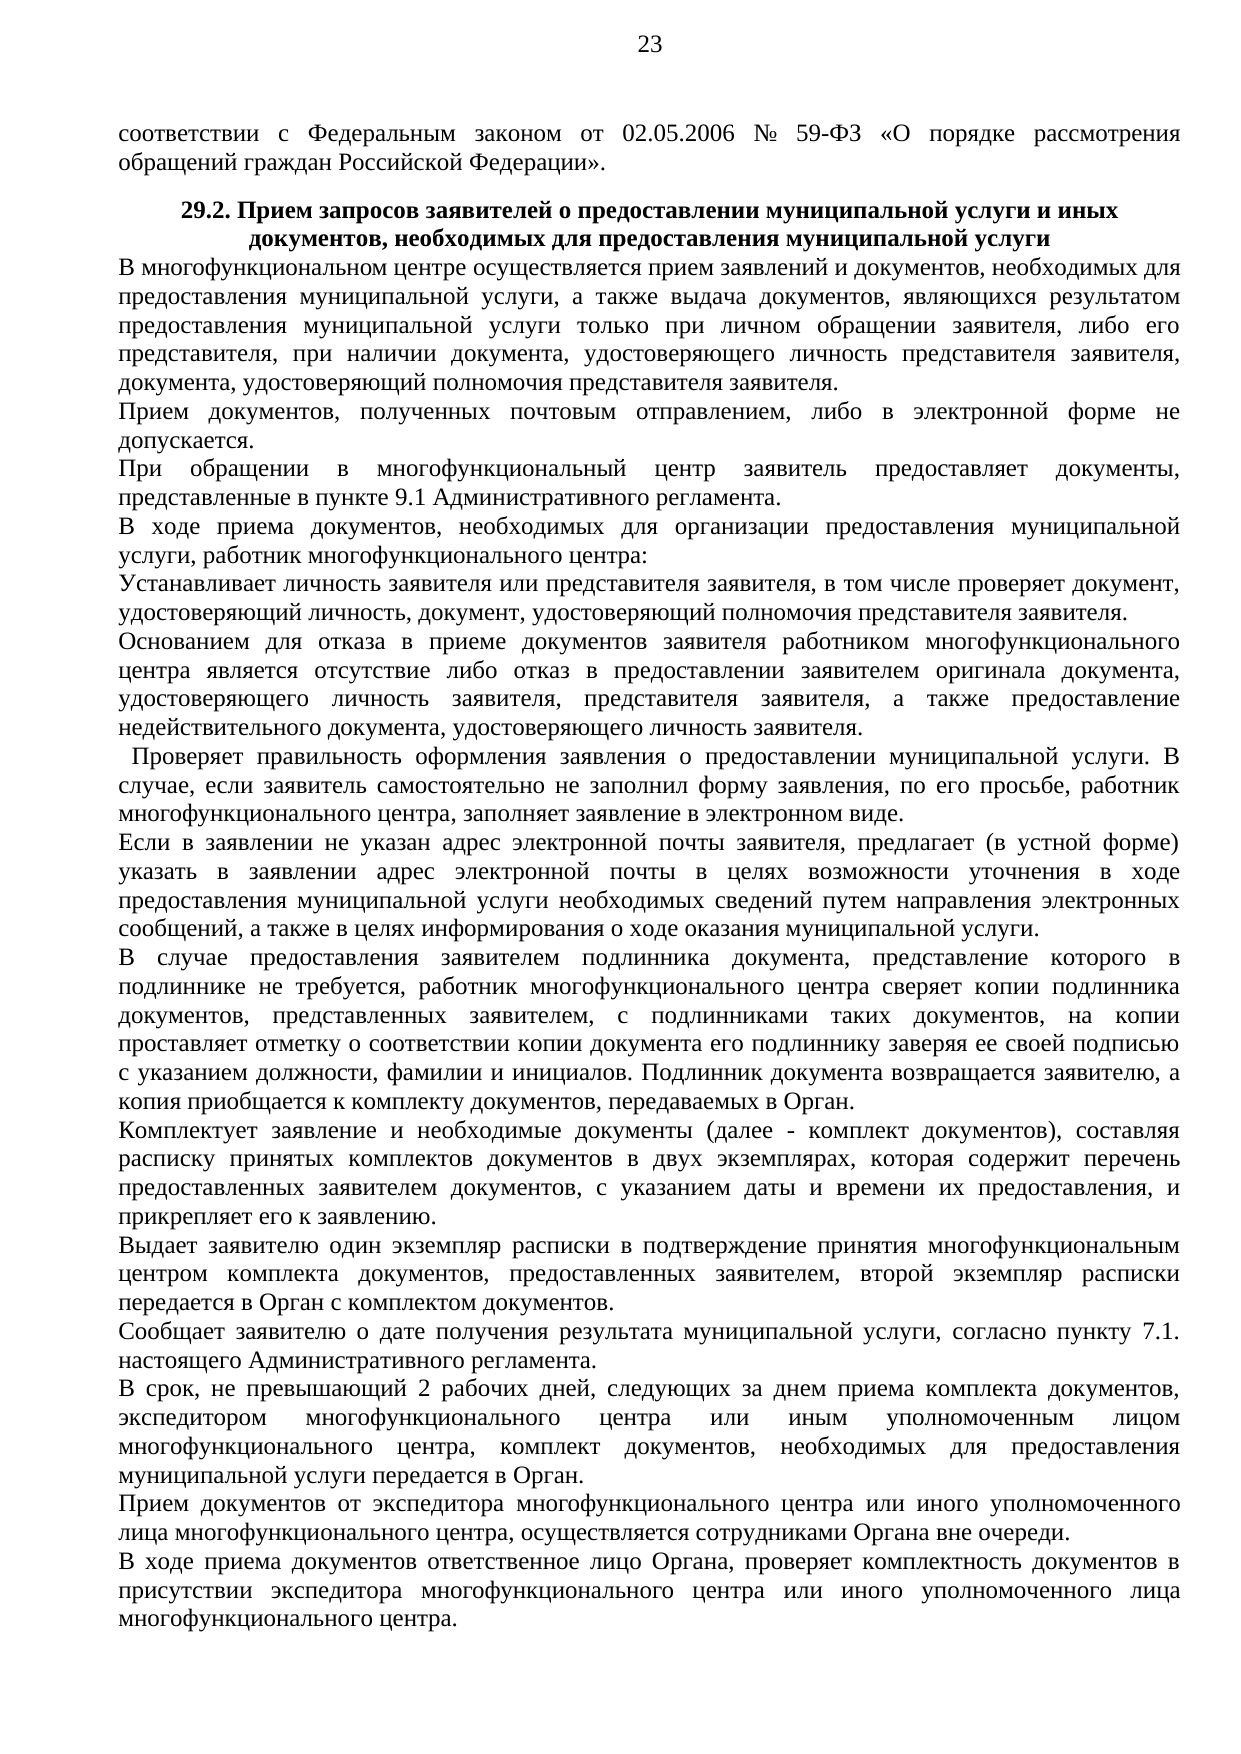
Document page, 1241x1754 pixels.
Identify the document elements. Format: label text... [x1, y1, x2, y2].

text Прием документов, полученных почтовым отправлением, либо в электронной форме не допускается. [118, 396, 1181, 453]
text Сообщает заявителю о дате получения результата муниципальной услуги, согласно пункту 7.1. настоящего Административного регламента. [118, 1316, 1181, 1373]
text В срок, не превышающий 2 рабочих дней, следующих за днем приема комплекта документов, экспедитором многофункционального центра или иным уполномоченным лицом многофункционального центра, комплект документов, необходимых для предоставления муниципальной услуги передается в Орган. [118, 1373, 1181, 1488]
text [118, 118, 1181, 176]
text В многофункциональном центре осуществляется прием заявлений и документов, необходимых для предоставления муниципальной услуги, а также выдача документов, являющихся результатом предоставления муниципальной услуги только при личном обращении заявителя, либо его представителя, при наличии документа, удостоверяющего личность представителя заявителя, документа, удостоверяющий полномочия представителя заявителя. [118, 252, 1181, 396]
text Выдает заявителю один экземпляр расписки в подтверждение принятия многофункциональным центром комплекта документов, предоставленных заявителем, второй экземпляр расписки передается в Орган с комплектом документов. [118, 1230, 1181, 1316]
text В случае предоставления заявителем подлинника документа, представление которого в подлиннике не требуется, работник многофункционального центра сверяет копии подлинника документов, представленных заявителем, с подлинниками таких документов, на копии проставляет отметку о соответствии копии документа его подлиннику заверяя ее своей подписью с указанием должности, фамилии и инициалов. Подлинник документа возвращается заявителю, а копия приобщается к комплекту документов, передаваемых в Орган. [118, 942, 1181, 1115]
text 29.2. Прием запросов заявителей о предоставлении муниципальной услуги и иных документов, необходимых для предоставления муниципальной услуги [118, 195, 1181, 252]
text Основанием для отказа в приеме документов заявителя работником многофункционального центра является отсутствие либо отказ в предоставлении заявителем оригинала документа, удостоверяющего личность заявителя, представителя заявителя, а также предоставление недействительного документа, удостоверяющего личность заявителя. [118, 626, 1181, 741]
text В ходе приема документов ответственное лицо Органа, проверяет комплектность документов в присутствии экспедитора многофункционального центра или иного уполномоченного лица многофункционального центра. [118, 1546, 1181, 1632]
text При обращении в многофункциональный центр заявитель предоставляет документы, представленные в пункте 9.1 Административного регламента. [118, 453, 1181, 511]
text Прием документов от экспедитора многофункционального центра или иного уполномоченного лица многофункционального центра, осуществляется сотрудниками Органа вне очереди. [118, 1488, 1181, 1546]
text Комплектует заявление и необходимые документы (далее - комплект документов), составляя расписку принятых комплектов документов в двух экземплярах, которая содержит перечень предоставленных заявителем документов, с указанием даты и времени их предоставления, и прикрепляет его к заявлению. [118, 1115, 1181, 1230]
text В ходе приема документов, необходимых для организации предоставления муниципальной услуги, работник многофункционального центра: [118, 511, 1181, 568]
text Проверяет правильность оформления заявления о предоставлении муниципальной услуги. В случае, если заявитель самостоятельно не заполнил форму заявления, по его просьбе, работник многофункционального центра, заполняет заявление в электронном виде. [118, 741, 1181, 827]
text Устанавливает личность заявителя или представителя заявителя, в том числе проверяет документ, удостоверяющий личность, документ, удостоверяющий полномочия представителя заявителя. [118, 568, 1181, 626]
text Если в заявлении не указан адрес электронной почты заявителя, предлагает (в устной форме) указать в заявлении адрес электронной почты в целях возможности уточнения в ходе предоставления муниципальной услуги необходимых сведений путем направления электронных сообщений, а также в целях информирования о ходе оказания муниципальной услуги. [118, 827, 1181, 942]
